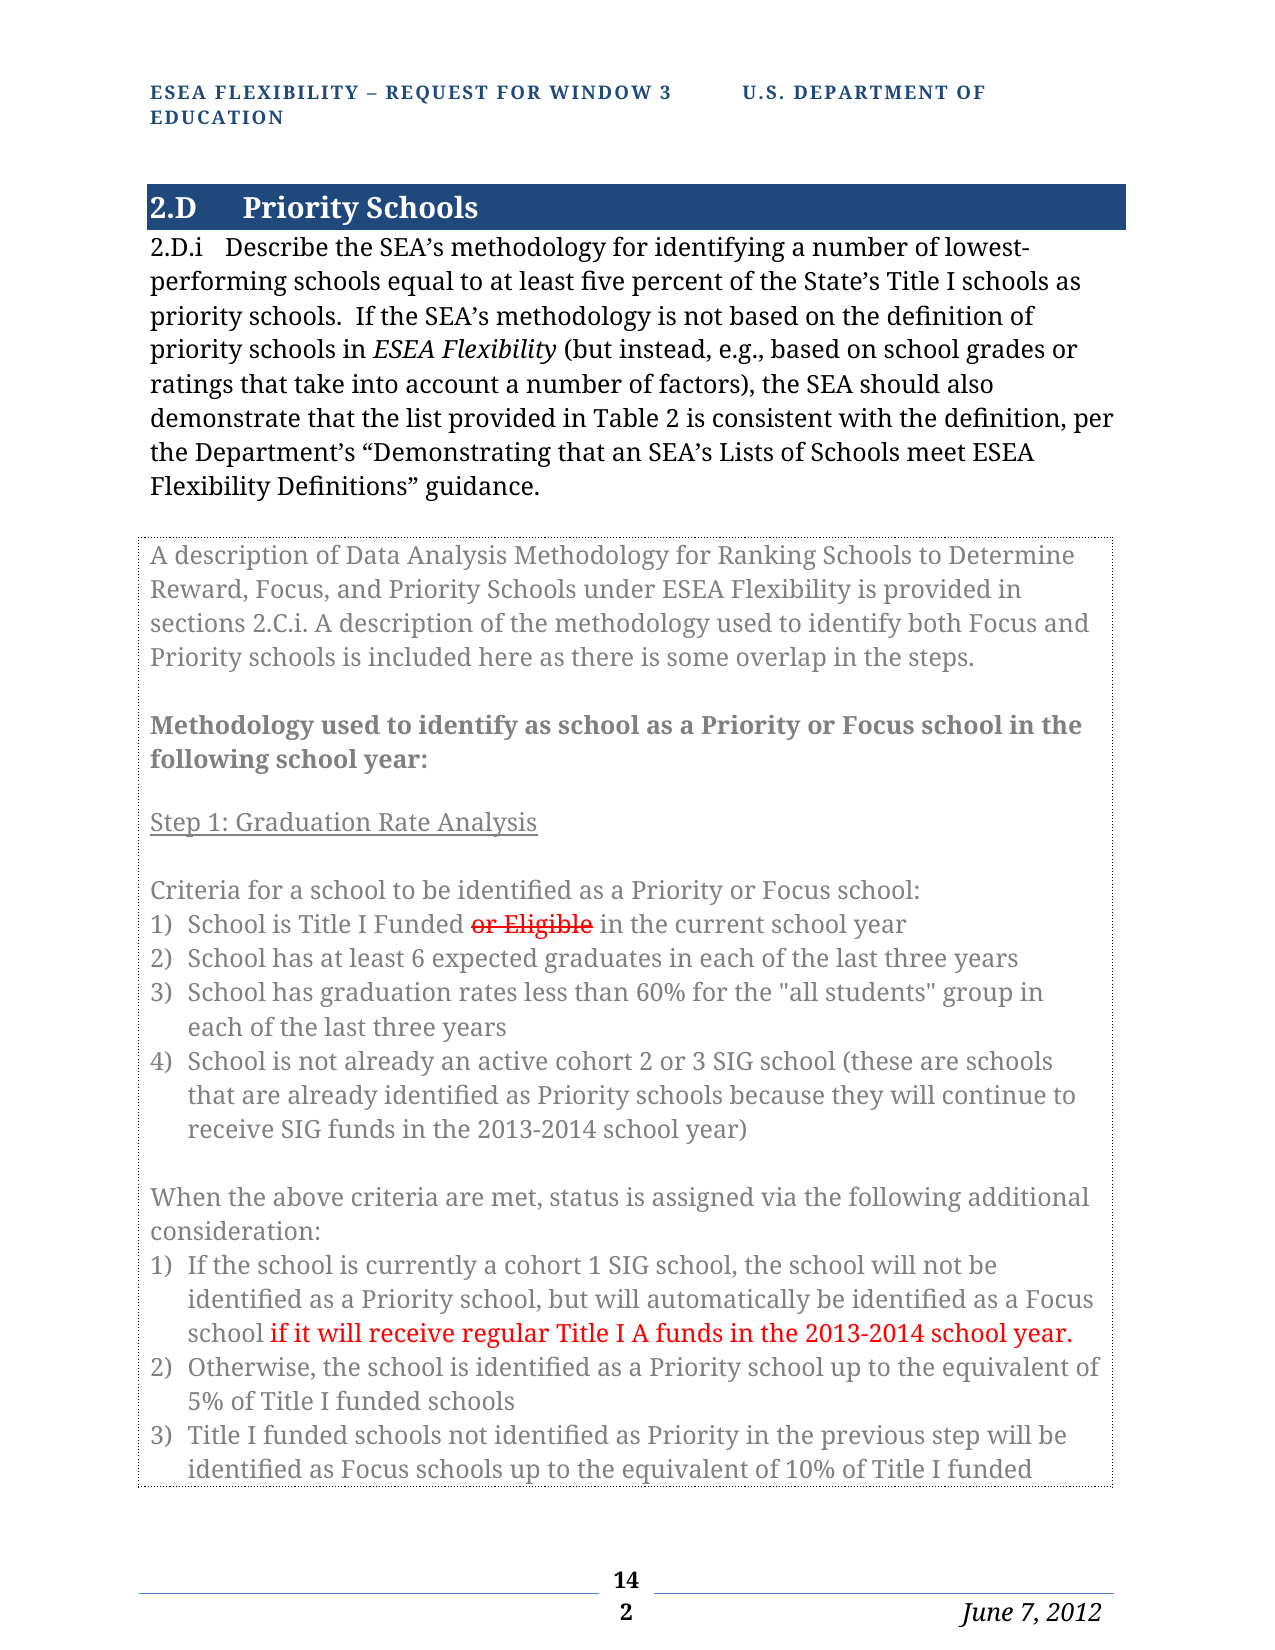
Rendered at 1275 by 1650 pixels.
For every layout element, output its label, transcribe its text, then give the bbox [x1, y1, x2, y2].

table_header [139, 537, 1112, 1486]
subtitle 2.D Priority Schools [148, 185, 1125, 229]
text 2.D.i Describe the SEA’s methodology for identifying a number of lowest-performing schools equal to at least five percent of the State’s Title I schools as priority schools. If the SEA’s methodology is not based on the definition of priority schools in ESEA Flexibility (but instead, e.g., based on school grades or ratings that take into account a number of factors), the SEA should also demonstrate that the list provided in Table 2 is consistent with the definition, per the Department’s “Demonstrating that an SEA’s Lists of Schools meet ESEA Flexibility Definitions” guidance. [150, 230, 1125, 502]
